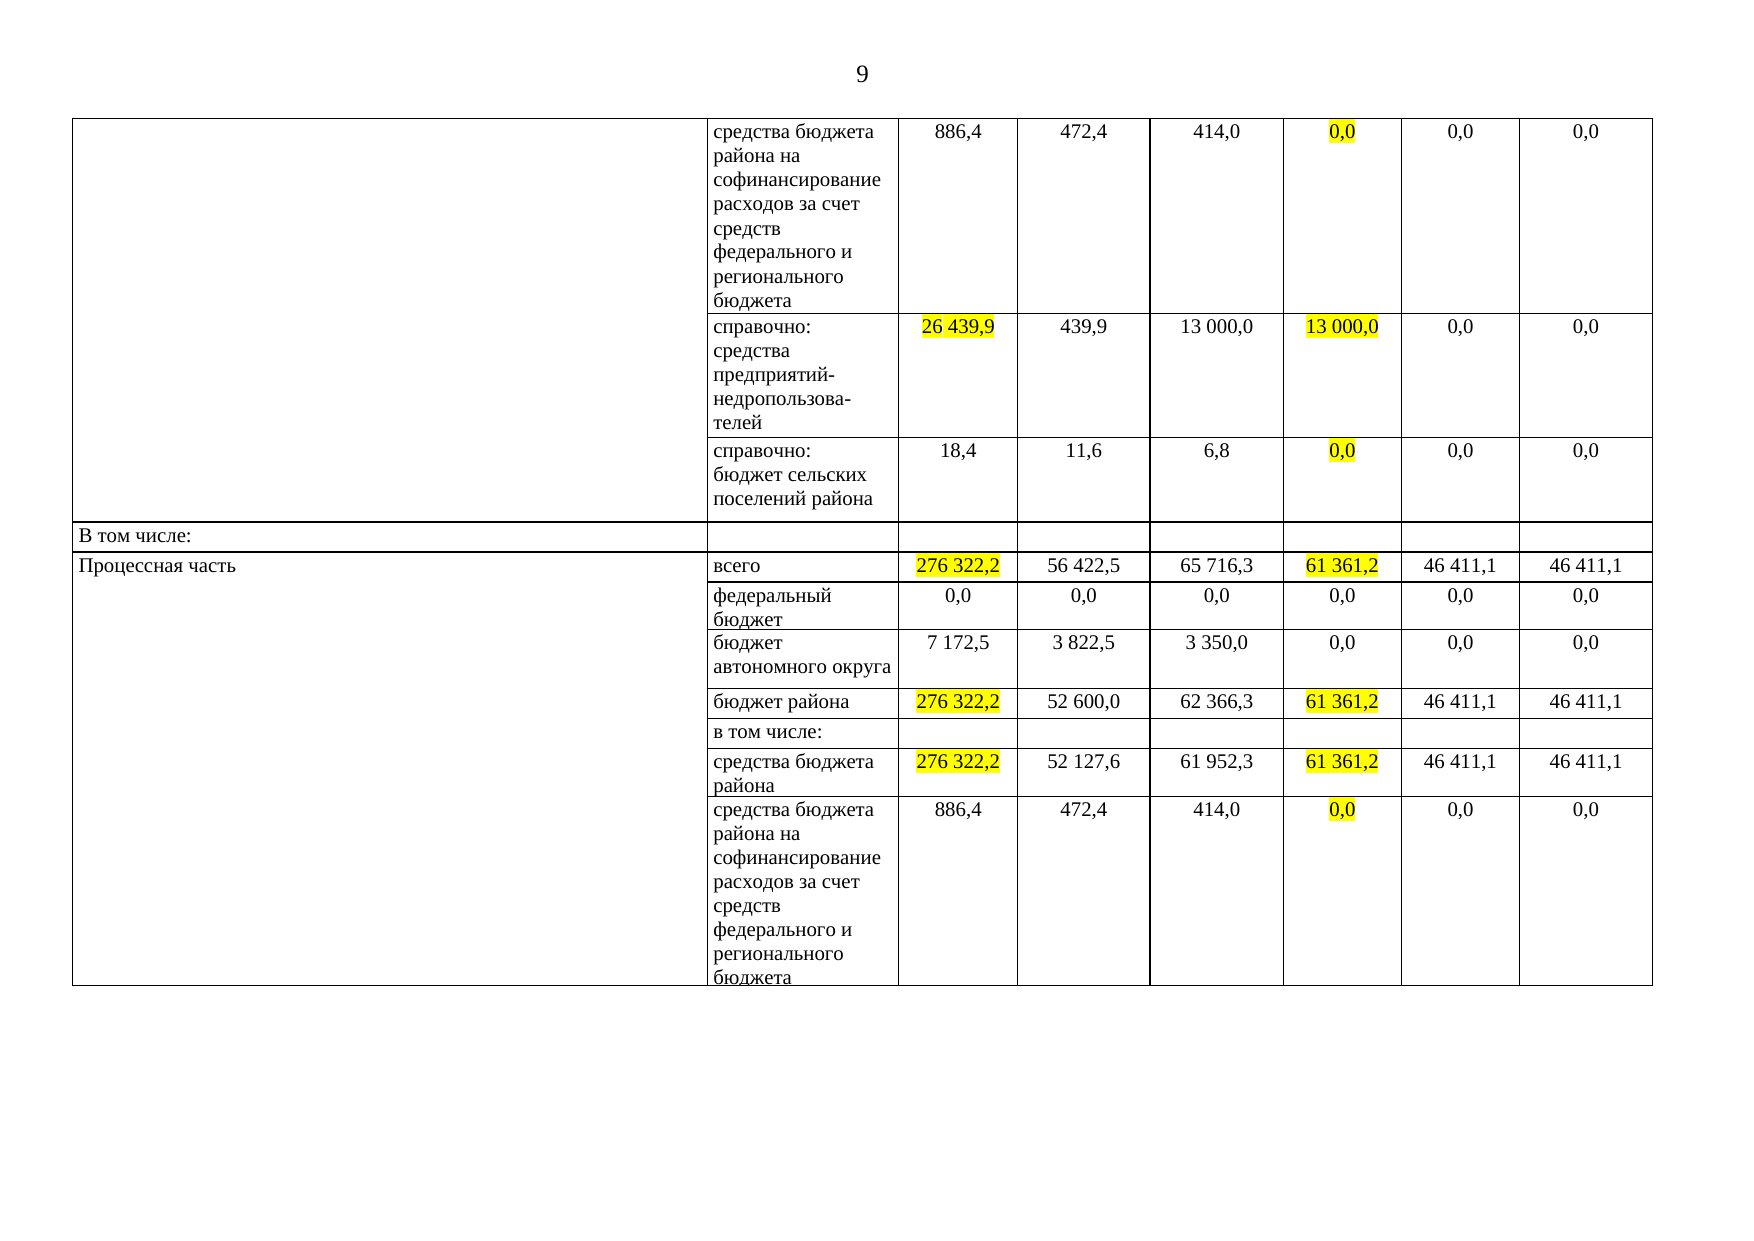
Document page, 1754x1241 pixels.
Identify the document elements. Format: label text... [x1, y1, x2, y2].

table_cell 52 600,0 [1018, 689, 1149, 718]
table_cell 439,9 [1018, 314, 1149, 437]
table_cell всего [708, 553, 898, 581]
table_cell 13 000,0 [1284, 314, 1401, 437]
table_cell 65 716,3 [1151, 553, 1283, 581]
table_cell 0,0 [1284, 797, 1401, 984]
table_cell в том числе: [708, 719, 898, 748]
table_cell 0,0 [1520, 438, 1652, 521]
table_cell 6,8 [1151, 438, 1283, 521]
table_cell 472,4 [1018, 797, 1149, 984]
table_cell 61 361,2 [1284, 749, 1401, 796]
table_cell [1284, 719, 1401, 748]
table_cell 0,0 [1151, 583, 1283, 629]
table_cell 61 361,2 [1284, 689, 1401, 718]
table_cell 0,0 [1402, 797, 1519, 984]
table_cell 0,0 [1520, 119, 1652, 313]
table_cell 0,0 [1284, 583, 1401, 629]
table_cell 0,0 [1520, 583, 1652, 629]
table_cell бюджет района [708, 689, 898, 718]
table_cell 56 422,5 [1018, 553, 1149, 581]
table_cell 46 411,1 [1520, 689, 1652, 718]
table_cell 46 411,1 [1402, 553, 1519, 581]
table_cell [1402, 719, 1519, 748]
table_cell бюджет автономного округа [708, 630, 898, 688]
table_cell 276 322,2 [899, 689, 1017, 718]
table_cell 0,0 [1402, 314, 1519, 437]
table_cell 472,4 [1018, 119, 1149, 313]
table_cell [899, 523, 1017, 551]
table_cell [1018, 719, 1149, 748]
table_cell 46 411,1 [1520, 553, 1652, 581]
table_cell 46 411,1 [1402, 689, 1519, 718]
table_cell 276 322,2 [899, 749, 1017, 796]
table_cell 61 361,2 [1284, 553, 1401, 581]
table_cell средства бюджета района на софинансирование расходов за счет средств федерального и регионального бюджета [708, 119, 898, 313]
table_cell 0,0 [1520, 630, 1652, 688]
table_cell 13 000,0 [1151, 314, 1283, 437]
table_cell [1018, 523, 1149, 551]
table_cell [1520, 523, 1652, 551]
table_cell [1151, 719, 1283, 748]
table_cell 52 127,6 [1018, 749, 1149, 796]
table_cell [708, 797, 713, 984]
table_cell 0,0 [1402, 119, 1519, 313]
table_cell средства бюджета района [708, 749, 898, 796]
table_cell 26 439,9 [899, 314, 1017, 437]
table_cell 414,0 [1151, 119, 1283, 313]
table_cell 18,4 [899, 438, 1017, 521]
table_cell справочно: средства предприятий- недропользова-телей [708, 314, 898, 437]
table_cell Процессная часть [73, 553, 707, 984]
table_cell 46 411,1 [1520, 749, 1652, 796]
table_cell 0,0 [1402, 630, 1519, 688]
table_cell 0,0 [1018, 583, 1149, 629]
table_cell 0,0 [1402, 438, 1519, 521]
table_cell 0,0 [1284, 630, 1401, 688]
table_cell 61 952,3 [1151, 749, 1283, 796]
table_cell [1402, 523, 1519, 551]
table_cell 886,4 [899, 119, 1017, 313]
table_cell 11,6 [1018, 438, 1149, 521]
table_cell 3 822,5 [1018, 630, 1149, 688]
table_cell [1151, 523, 1283, 551]
table_cell 0,0 [1520, 314, 1652, 437]
table_cell [708, 523, 898, 551]
table_cell [1520, 719, 1652, 748]
table_cell 0,0 [1284, 438, 1401, 521]
table_cell В том числе: [73, 523, 707, 551]
table_cell 886,4 [899, 797, 1017, 984]
table_cell 414,0 [1151, 797, 1283, 984]
table_cell 0,0 [1284, 119, 1401, 313]
table_cell 0,0 [1520, 797, 1652, 984]
table_cell 46 411,1 [1402, 749, 1519, 796]
table_cell справочно: бюджет сельских поселений района [708, 438, 898, 521]
table_cell [1284, 523, 1401, 551]
table_cell 276 322,2 [899, 553, 1017, 581]
table_cell 62 366,3 [1151, 689, 1283, 718]
table_cell средства бюджета района на софинансирование расходов за счет средств федерального и регионального бюджета [781, 797, 898, 984]
table_cell 0,0 [1402, 583, 1519, 629]
table_cell 3 350,0 [1151, 630, 1283, 688]
table_cell 7 172,5 [899, 630, 1017, 688]
table_cell федеральный бюджет [708, 583, 898, 629]
table_cell [899, 719, 1017, 748]
table_cell 0,0 [899, 583, 1017, 629]
